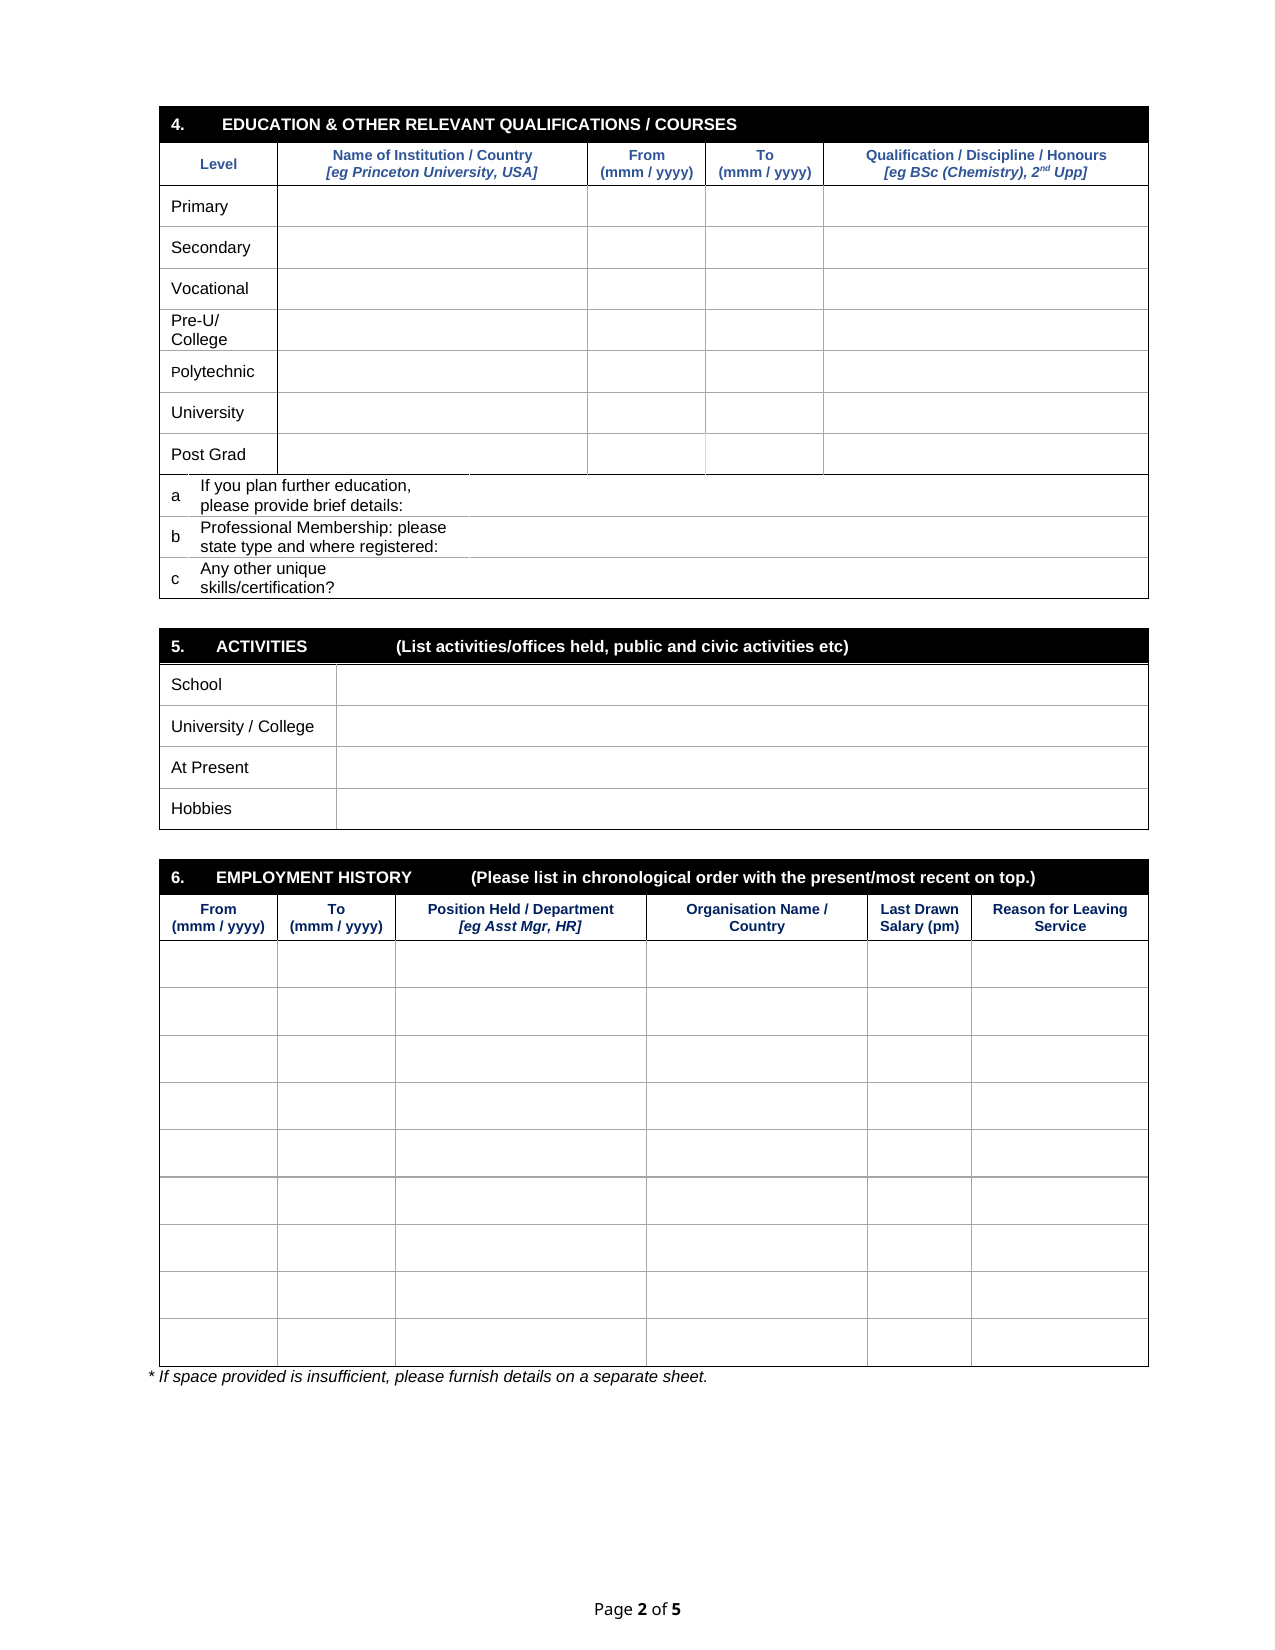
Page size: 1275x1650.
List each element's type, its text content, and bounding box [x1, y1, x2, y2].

table_cell a [160, 475, 188, 516]
table_cell Position Held / Department [eg Asst Mgr, HR] [396, 895, 646, 940]
table_cell [706, 310, 823, 350]
table_cell [278, 186, 587, 226]
table_cell [706, 227, 823, 267]
table_cell [278, 434, 587, 474]
table_cell Primary [160, 186, 277, 226]
table_cell [868, 1178, 971, 1224]
table_cell [647, 1178, 867, 1224]
table_cell [588, 227, 705, 267]
table_cell [160, 988, 277, 1034]
table_cell Professional Membership: please state type and where registered: [189, 517, 469, 557]
table_cell [337, 706, 1148, 746]
table_cell Polytechnic [160, 351, 277, 392]
table_cell [647, 988, 867, 1034]
table_cell [160, 941, 277, 987]
table_cell Any other unique skills/certification? [189, 558, 469, 598]
table_cell [337, 747, 1148, 788]
table_cell To (mmm / yyyy) [706, 143, 823, 185]
table_cell [160, 1178, 277, 1224]
table_cell [647, 1225, 867, 1271]
table_cell [160, 1036, 277, 1082]
table_cell [396, 1272, 646, 1318]
table_cell At Present [160, 747, 336, 788]
table_cell [868, 1083, 971, 1129]
table_cell Hobbies [160, 789, 336, 829]
table_cell [278, 351, 587, 392]
table_cell [972, 941, 1148, 987]
table_cell [824, 351, 1148, 392]
table_cell [470, 517, 1148, 557]
table_cell [396, 1036, 646, 1082]
table_cell Last Drawn Salary (pm) [868, 895, 971, 940]
table_cell [706, 393, 823, 433]
table_cell [972, 1272, 1148, 1318]
table_cell [278, 1083, 395, 1129]
table_cell [868, 1272, 971, 1318]
table_cell [868, 1319, 971, 1366]
table_cell [972, 1178, 1148, 1224]
table_cell [972, 1036, 1148, 1082]
table_cell Post Grad [160, 434, 277, 474]
table_cell [868, 1130, 971, 1176]
table_cell [396, 1083, 646, 1129]
table_cell [706, 269, 823, 309]
table_cell [160, 1319, 277, 1366]
table_cell Qualification / Discipline / Honours [eg BSc (Chemistry), 2nd Upp] [824, 143, 1148, 185]
table_cell [972, 988, 1148, 1034]
table_cell [278, 310, 587, 350]
table_cell [706, 434, 823, 474]
table_cell [647, 1272, 867, 1318]
table_cell From (mmm / yyyy) [160, 895, 277, 940]
table_cell [396, 988, 646, 1034]
table_header 6. EMPLOYMENT HISTORY (Please list in chronological order with the present/most recent on top.) [160, 860, 1148, 894]
table_cell [824, 186, 1148, 226]
table_cell [396, 941, 646, 987]
table_cell [160, 1225, 277, 1271]
table_cell [278, 1178, 395, 1224]
table_cell [647, 941, 867, 987]
table_cell Level [160, 143, 277, 185]
table_cell [278, 1036, 395, 1082]
table_cell [647, 1130, 867, 1176]
table_cell c [160, 558, 188, 598]
table_cell [868, 1225, 971, 1271]
table_cell [972, 1130, 1148, 1176]
table_cell If you plan further education, please provide brief details: [189, 475, 469, 516]
table_cell [588, 351, 705, 392]
table_cell [824, 310, 1148, 350]
table_cell [470, 475, 1148, 516]
table_cell b [160, 517, 188, 557]
table_cell [278, 227, 587, 267]
table_cell [868, 941, 971, 987]
table_cell [647, 1083, 867, 1129]
table_cell Reason for Leaving Service [972, 895, 1148, 940]
table_cell [160, 1083, 277, 1129]
table_cell [337, 665, 1148, 705]
table_cell Name of Institution / Country [eg Princeton University, USA] [278, 143, 587, 185]
table_cell [396, 1319, 646, 1366]
table_cell [278, 269, 587, 309]
table_cell [972, 1225, 1148, 1271]
table_cell [160, 1130, 277, 1176]
table_cell [160, 1272, 277, 1318]
table_cell [337, 789, 1148, 829]
table_cell University [160, 393, 277, 433]
table_cell [396, 1225, 646, 1271]
table_cell [588, 434, 705, 474]
table_cell [706, 186, 823, 226]
table_cell Organisation Name / Country [647, 895, 867, 940]
table_cell [588, 310, 705, 350]
table_cell [824, 269, 1148, 309]
table_cell [824, 393, 1148, 433]
table_cell [972, 1319, 1148, 1366]
table_cell [588, 186, 705, 226]
table_cell [278, 1272, 395, 1318]
table_cell [278, 1225, 395, 1271]
table_cell [588, 269, 705, 309]
table_cell [396, 1130, 646, 1176]
table_cell [972, 1083, 1148, 1129]
table_cell [278, 1130, 395, 1176]
table_header 5. ACTIVITIES (List activities/offices held, public and civic activities etc) [160, 629, 1148, 663]
table_cell [278, 1319, 395, 1366]
table_cell School [160, 665, 336, 705]
table_cell [278, 393, 587, 433]
table_cell University / College [160, 706, 336, 746]
table_cell [824, 227, 1148, 267]
table_cell From (mmm / yyyy) [588, 143, 705, 185]
table_cell [278, 988, 395, 1034]
table_cell [470, 558, 1148, 598]
table_cell [647, 1036, 867, 1082]
table_cell [588, 393, 705, 433]
table_cell [706, 351, 823, 392]
table_cell [868, 1036, 971, 1082]
table_cell To (mmm / yyyy) [278, 895, 395, 940]
table_cell [868, 988, 971, 1034]
table_cell Pre-U/ College [160, 310, 277, 350]
table_header 4. EDUCATION & OTHER RELEVANT QUALIFICATIONS / COURSES [160, 108, 1148, 142]
table_cell Vocational [160, 269, 277, 309]
table_cell [647, 1319, 867, 1366]
table_cell [278, 941, 395, 987]
table_cell [824, 434, 1148, 474]
table_cell Secondary [160, 227, 277, 267]
text * If space provided is insufficient, please furnish details on a separate sheet. [148, 1367, 1127, 1386]
table_cell [396, 1178, 646, 1224]
